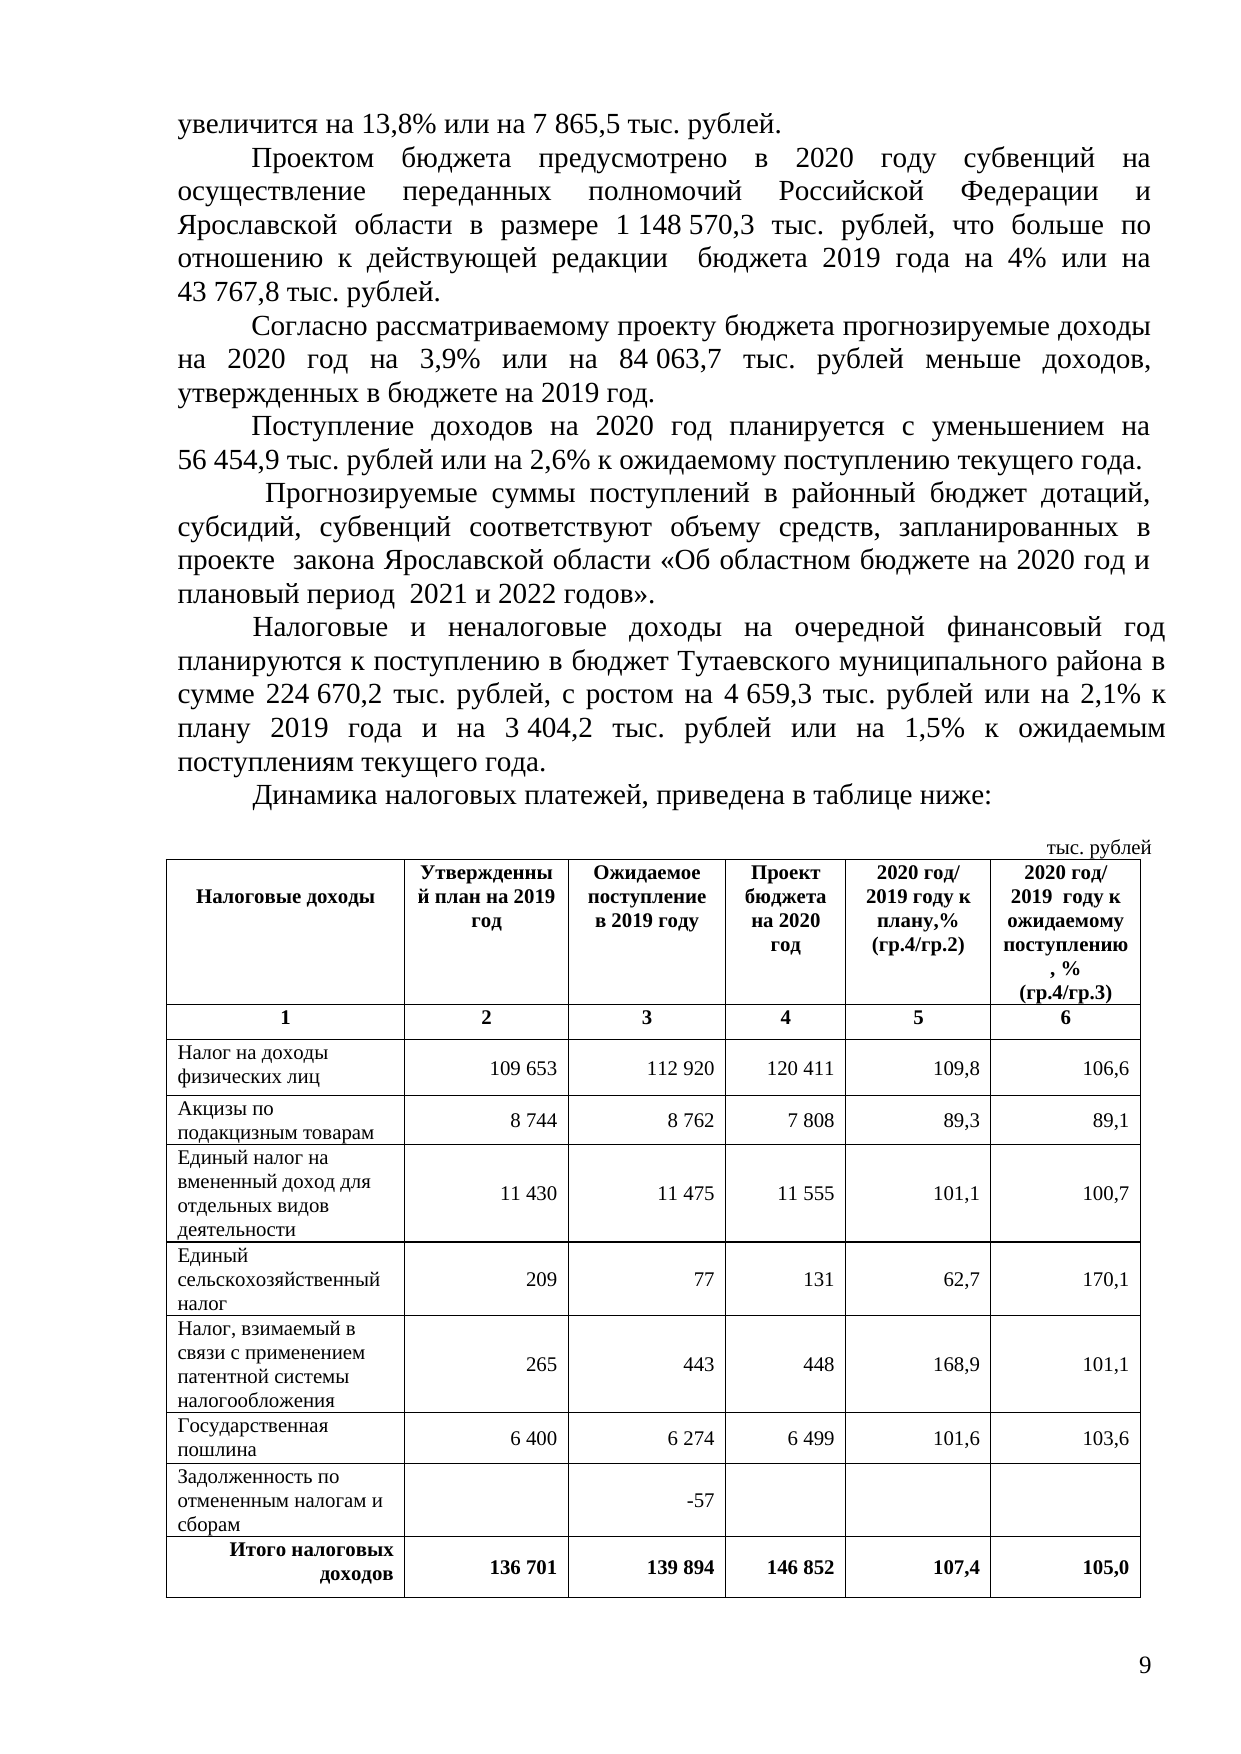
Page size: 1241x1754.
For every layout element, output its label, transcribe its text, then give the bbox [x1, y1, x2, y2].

table_cell 448 [726, 1316, 845, 1412]
table_cell 6 [991, 1005, 1140, 1039]
table_cell 8 744 [405, 1096, 568, 1144]
table_cell 7 808 [726, 1096, 845, 1144]
table_cell 443 [569, 1316, 725, 1412]
table_cell [846, 1464, 990, 1536]
table_cell 62,7 [846, 1243, 990, 1315]
text Динамика налоговых платежей, приведена в таблице ниже: [177, 777, 1166, 811]
table_cell 131 [726, 1243, 845, 1315]
table_header 2020 год/ 2019 году к плану,% (гр.4/гр.2) [846, 860, 990, 1004]
table_cell 209 [405, 1243, 568, 1315]
table_header 2020 год/ 2019 году к ожидаемому поступлению, % (гр.4/гр.3) [991, 860, 1140, 1004]
table_header Ожидаемое поступление в 2019 году [569, 860, 725, 1004]
table_cell Налог на доходы физических лиц [167, 1040, 404, 1095]
table_cell [726, 1464, 845, 1536]
table_cell 101,1 [991, 1316, 1140, 1412]
table_cell Единый налог на вмененный доход для отдельных видов деятельности [167, 1145, 404, 1241]
table_cell 2 [405, 1005, 568, 1039]
table_cell [405, 1464, 568, 1536]
table_header Проект бюджета на 2020 год [726, 860, 845, 1004]
table_cell Задолженность по отмененным налогам и сборам [167, 1464, 404, 1536]
table_cell 146 852 [726, 1537, 845, 1597]
table_header Налоговые доходы [167, 860, 404, 1004]
table_cell 6 274 [569, 1413, 725, 1463]
text Поступление доходов на 2020 год планируется с уменьшением на 56 454,9 тыс. рублей или на 2,6% к ожидаемому поступлению текущего года. [177, 408, 1152, 475]
table_cell 103,6 [991, 1413, 1140, 1463]
table_cell 101,6 [846, 1413, 990, 1463]
table_cell 106,6 [991, 1040, 1140, 1095]
table_cell 3 [569, 1005, 725, 1039]
table_cell 11 555 [726, 1145, 845, 1241]
table_cell 6 400 [405, 1413, 568, 1463]
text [177, 106, 1152, 140]
table_cell 136 701 [405, 1537, 568, 1597]
table_cell -57 [569, 1464, 725, 1536]
table_cell 168,9 [846, 1316, 990, 1412]
table_cell 139 894 [569, 1537, 725, 1597]
table_cell 109 653 [405, 1040, 568, 1095]
table_cell Налог, взимаемый в связи с применением патентной системы налогообложения [167, 1316, 404, 1412]
table_cell 1 [167, 1005, 404, 1039]
table_cell Итого налоговых доходов [167, 1537, 404, 1597]
text Согласно рассматриваемому проекту бюджета прогнозируемые доходы на 2020 год на 3,9% или на 84 063,7 тыс. рублей меньше доходов, утвержденных в бюджете на 2019 год. [177, 308, 1152, 408]
table_header Утвержденный план на 2019 год [405, 860, 568, 1004]
table_cell 89,3 [846, 1096, 990, 1144]
table_cell Акцизы по подакцизным товарам [167, 1096, 404, 1144]
table_cell 101,1 [846, 1145, 990, 1241]
table_cell 89,1 [991, 1096, 1140, 1144]
table_cell 6 499 [726, 1413, 845, 1463]
table_cell 100,7 [991, 1145, 1140, 1241]
table_cell 170,1 [991, 1243, 1140, 1315]
text тыс. рублей [177, 835, 1152, 859]
table_cell 8 762 [569, 1096, 725, 1144]
table_cell 107,4 [846, 1537, 990, 1597]
table_cell Государственная пошлина [167, 1413, 404, 1463]
table_cell 77 [569, 1243, 725, 1315]
table_cell [991, 1464, 1140, 1536]
text Проектом бюджета предусмотрено в 2020 году субвенций на осуществление переданных полномочий Российской Федерации и Ярославской области в размере 1 148 570,3 тыс. рублей, что больше по отношению к действующей редакции бюджета 2019 года на 4% или на 43 767,8 тыс. рублей. [177, 140, 1152, 308]
table_cell 120 411 [726, 1040, 845, 1095]
text Налоговые и неналоговые доходы на очередной финансовый год планируются к поступлению в бюджет Тутаевского муниципального района в сумме 224 670,2 тыс. рублей, с ростом на 4 659,3 тыс. рублей или на 2,1% к плану 2019 года и на 3 404,2 тыс. рублей или на 1,5% к ожидаемым поступлениям текущего года. [177, 609, 1166, 777]
table_cell 4 [726, 1005, 845, 1039]
table_cell 11 430 [405, 1145, 568, 1241]
table_cell 11 475 [569, 1145, 725, 1241]
table_cell Единый сельскохозяйственный налог [167, 1243, 404, 1315]
table_cell 105,0 [991, 1537, 1140, 1597]
table_cell 5 [846, 1005, 990, 1039]
table_cell 112 920 [569, 1040, 725, 1095]
table_cell 109,8 [846, 1040, 990, 1095]
text Прогнозируемые суммы поступлений в районный бюджет дотаций, субсидий, субвенций соответствуют объему средств, запланированных в проекте закона Ярославской области «Об областном бюджете на 2020 год и плановый период 2021 и 2022 годов». [177, 475, 1152, 609]
table_cell 265 [405, 1316, 568, 1412]
